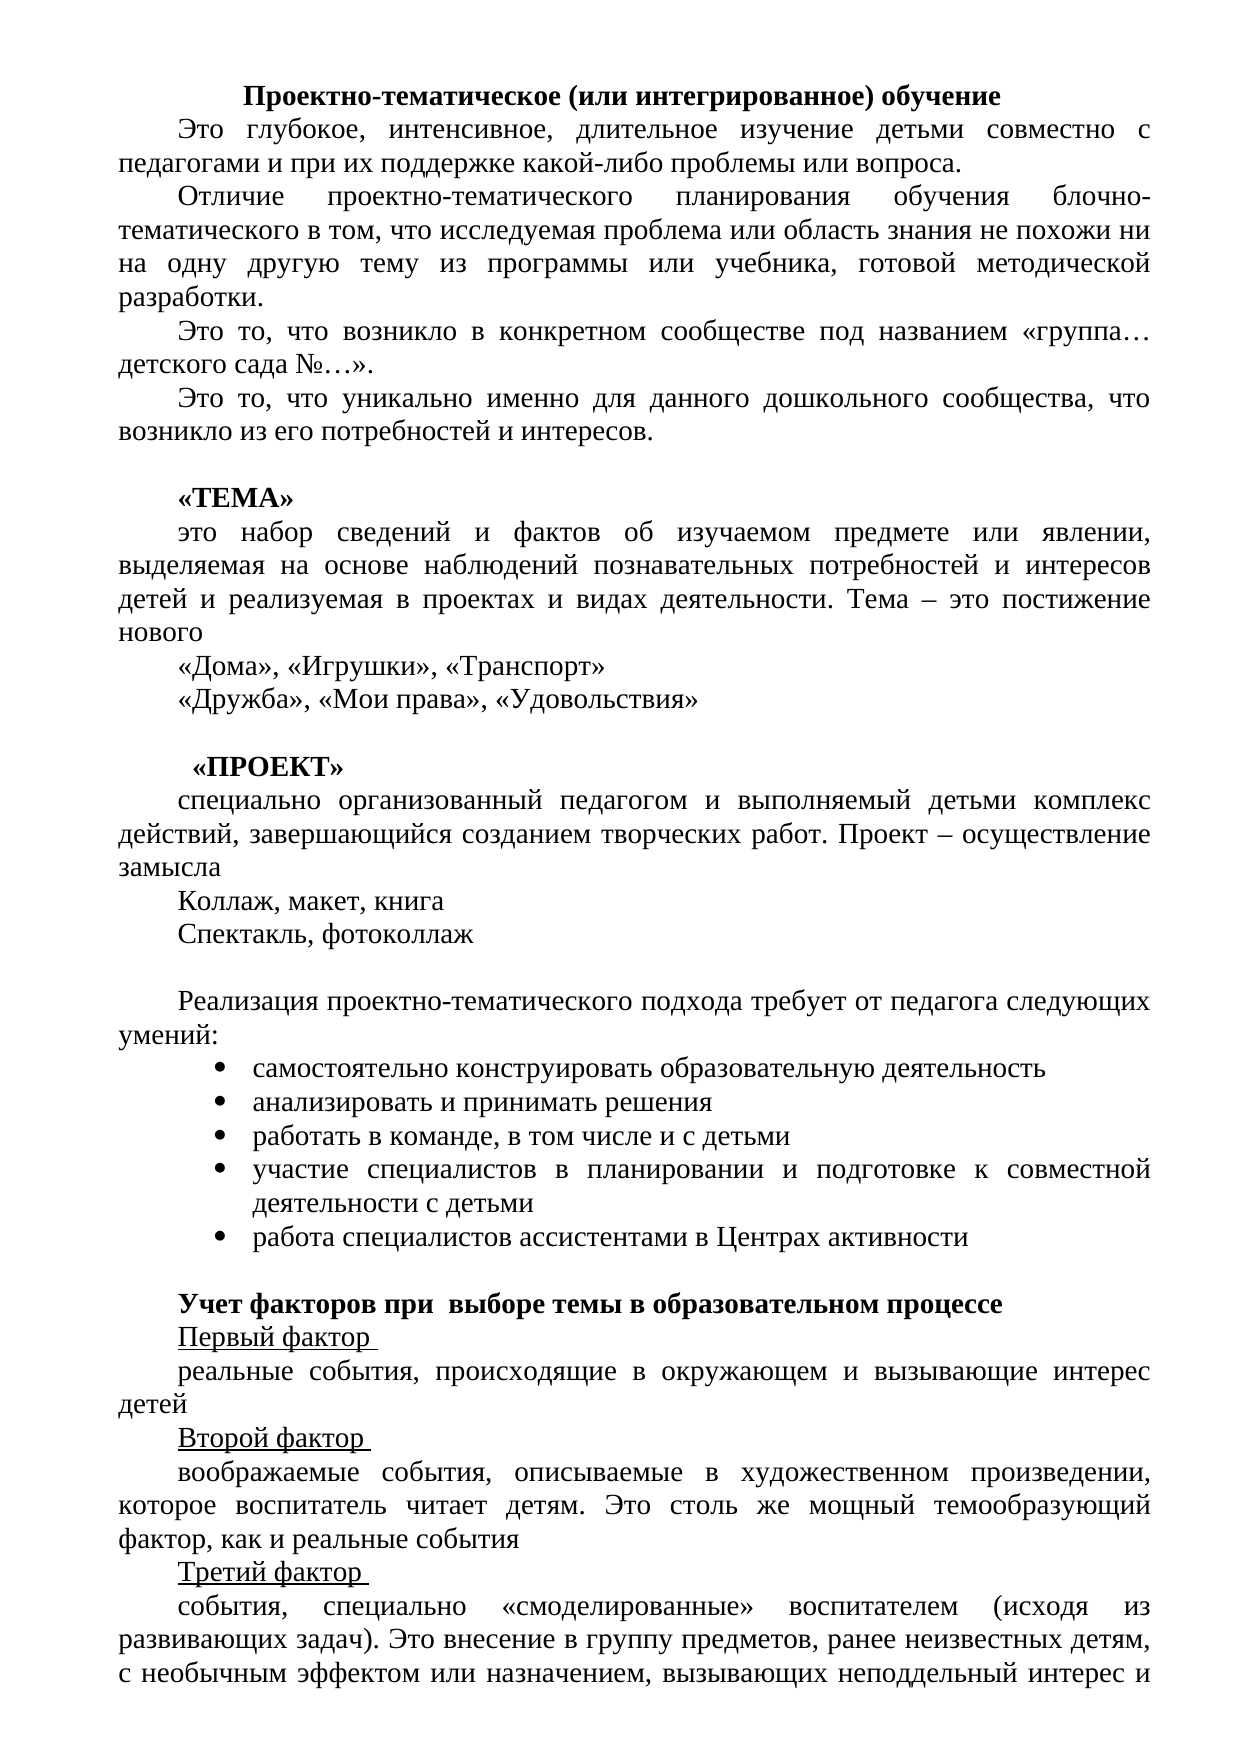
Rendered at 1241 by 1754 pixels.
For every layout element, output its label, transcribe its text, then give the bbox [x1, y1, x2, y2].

text Коллаж, макет, книга [118, 883, 1152, 916]
list самостоятельно конструировать образовательную деятельность [215, 1051, 1152, 1084]
text «Дома», «Игрушки», «Транспорт» [118, 648, 1152, 682]
text воображаемые события, описываемые в художественном произведении, которое воспитатель читает детям. Это столь же мощный темообразующий фактор, как и реальные события [118, 1454, 1152, 1554]
text Это то, что возникло в конкретном сообществе под названием «группа… детского сада №…». [118, 313, 1152, 380]
text «ТЕМА» [118, 480, 1152, 514]
list работать в команде, в том числе и с детьми [215, 1118, 1152, 1152]
text специально организованный педагогом и выполняемый детьми комплекс действий, завершающийся созданием творческих работ. Проект – осуществление замысла [118, 782, 1152, 883]
list участие специалистов в планировании и подготовке к совместной деятельности с детьми [215, 1152, 1152, 1219]
text это набор сведений и фактов об изучаемом предмете или явлении, выделяемая на основе наблюдений познавательных потребностей и интересов детей и реализуемая в проектах и видах деятельности. Тема – это постижение нового [118, 514, 1152, 648]
text Отличие проектно-тематического планирования обучения блочно-тематического в том, что исследуемая проблема или область знания не похожи ни на одну другую тему из программы или учебника, готовой методической разработки. [118, 178, 1152, 313]
text реальные события, происходящие в окружающем и вызывающие интерес детей [118, 1353, 1152, 1420]
text Это то, что уникально именно для данного дошкольного сообщества, что возникло из его потребностей и интересов. [118, 380, 1152, 447]
text Учет факторов при выборе темы в образовательном процессе [118, 1286, 1152, 1319]
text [118, 1588, 1152, 1688]
text Реализация проектно-тематического подхода требует от педагога следующих умений: [118, 983, 1152, 1051]
text «ПРОЕКТ» [118, 749, 1152, 782]
text «Дружба», «Мои права», «Удовольствия» [118, 682, 1152, 715]
text Спектакль, фотоколлаж [118, 916, 1152, 950]
text Первый фактор [118, 1319, 1152, 1353]
text Проектно-тематическое (или интегрированное) обучение [118, 78, 1152, 111]
list анализировать и принимать решения [215, 1084, 1152, 1118]
text Третий фактор [118, 1554, 1152, 1588]
text Это глубокое, интенсивное, длительное изучение детьми совместно с педагогами и при их поддержке какой-либо проблемы или вопроса. [118, 111, 1152, 178]
list работа специалистов ассистентами в Центрах активности [215, 1219, 1152, 1252]
text Второй фактор [118, 1420, 1152, 1454]
